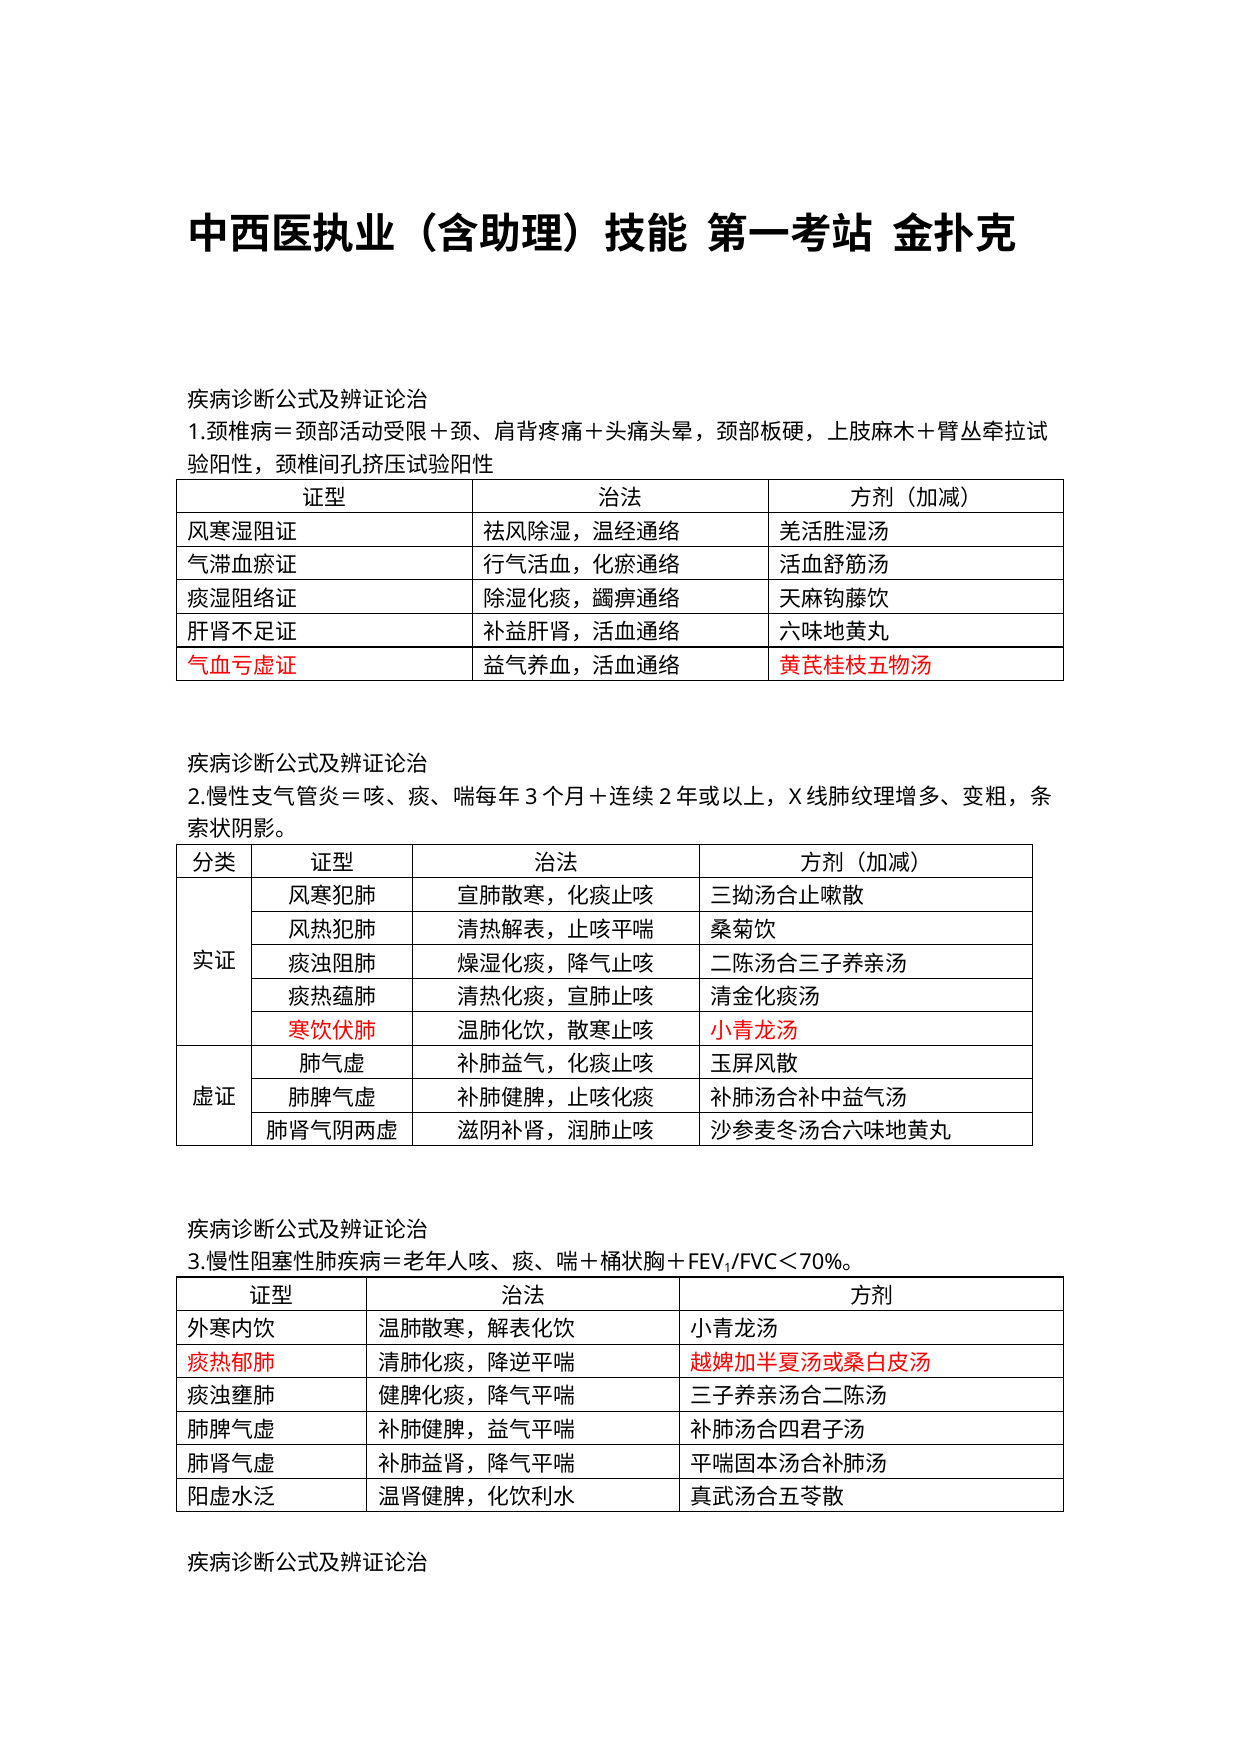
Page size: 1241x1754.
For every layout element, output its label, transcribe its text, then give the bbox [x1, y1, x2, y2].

table_cell 阳虚水泛 [177, 1479, 366, 1511]
table_cell 二陈汤合三子养亲汤 [700, 945, 1032, 978]
table_cell 温肾健脾，化饮利水 [367, 1479, 679, 1511]
table_cell 补肺汤合补中益气汤 [700, 1079, 1032, 1112]
text 疾病诊断公式及辨证论治 [187, 1545, 1053, 1577]
table_cell 肺肾气阴两虚 [252, 1113, 412, 1145]
table_cell 天麻钩藤饮 [769, 580, 1063, 613]
table_cell 风寒湿阻证 [177, 513, 472, 546]
subtitle 中西医执业（含助理）技能 第一考站 金扑克 [187, 197, 1053, 262]
table_cell 肺肾气虚 [177, 1445, 366, 1478]
table_cell 痰湿阻络证 [177, 580, 472, 613]
table_cell 小青龙汤 [680, 1311, 1063, 1343]
table_header 证型 [177, 1278, 366, 1310]
table_cell 除湿化痰，蠲痹通络 [473, 580, 768, 613]
table_cell 清热解表，止咳平喘 [413, 912, 699, 944]
table_header 分类 [177, 845, 251, 877]
table_cell 清热化痰，宣肺止咳 [413, 979, 699, 1011]
table_header 治法 [367, 1278, 679, 1310]
table_cell 三拗汤合止嗽散 [700, 878, 1032, 911]
table_cell 痰浊阻肺 [252, 945, 412, 978]
table_cell 气滞血瘀证 [177, 547, 472, 579]
table_cell 风寒犯肺 [252, 878, 412, 911]
table_cell 痰热蕴肺 [252, 979, 412, 1011]
table_cell 温肺化饮，散寒止咳 [413, 1012, 699, 1045]
table_cell 补肺益肾，降气平喘 [367, 1445, 679, 1478]
table_cell 行气活血，化瘀通络 [473, 547, 768, 579]
table_cell 小青龙汤 [700, 1012, 1032, 1045]
table_header 治法 [413, 845, 699, 877]
table_cell 宣肺散寒，化痰止咳 [413, 878, 699, 911]
table_cell 三子养亲汤合二陈汤 [680, 1378, 1063, 1411]
table_cell 外寒内饮 [177, 1311, 366, 1343]
table_header 治法 [473, 480, 768, 512]
table_cell 温肺散寒，解表化饮 [367, 1311, 679, 1343]
table_cell 桑菊饮 [700, 912, 1032, 944]
table_cell 健脾化痰，降气平喘 [367, 1378, 679, 1411]
table_cell 清肺化痰，降逆平喘 [367, 1345, 679, 1377]
table_cell 实证 [177, 878, 251, 1045]
table_cell 玉屏风散 [700, 1046, 1032, 1078]
table_cell 虚证 [177, 1046, 251, 1145]
table_cell 补肺健脾，益气平喘 [367, 1412, 679, 1444]
table_cell 六味地黄丸 [769, 614, 1063, 646]
text 2.慢性支气管炎＝咳、痰、喘每年3个月＋连续2年或以上，X线肺纹理增多、变粗，条索状阴影。 [187, 778, 1053, 843]
table_cell 肺脾气虚 [177, 1412, 366, 1444]
table_header 方剂 [680, 1278, 1063, 1310]
table_cell 沙参麦冬汤合六味地黄丸 [700, 1113, 1032, 1145]
table_cell 羌活胜湿汤 [769, 513, 1063, 546]
table_cell 祛风除湿，温经通络 [473, 513, 768, 546]
table_header 证型 [177, 480, 472, 512]
table_cell 活血舒筋汤 [769, 547, 1063, 579]
table_cell 滋阴补肾，润肺止咳 [413, 1113, 699, 1145]
table_cell 寒饮伏肺 [252, 1012, 412, 1045]
text 疾病诊断公式及辨证论治 [187, 746, 1053, 778]
table_cell 肺脾气虚 [252, 1079, 412, 1112]
table_cell 补肺益气，化痰止咳 [413, 1046, 699, 1078]
table_cell 清金化痰汤 [700, 979, 1032, 1011]
table_header 方剂（加减） [700, 845, 1032, 877]
text 疾病诊断公式及辨证论治 [187, 1211, 1053, 1244]
table_header 方剂（加减） [769, 480, 1063, 512]
table_cell 平喘固本汤合补肺汤 [680, 1445, 1063, 1478]
text 疾病诊断公式及辨证论治 [187, 381, 1053, 414]
table_cell 风热犯肺 [252, 912, 412, 944]
table_cell 肺气虚 [252, 1046, 412, 1078]
text 1.颈椎病＝颈部活动受限＋颈、肩背疼痛＋头痛头晕，颈部板硬，上肢麻木＋臂丛牵拉试验阳性，颈椎间孔挤压试验阳性 [187, 414, 1053, 479]
table_cell 真武汤合五苓散 [680, 1479, 1063, 1511]
table_cell 补肺汤合四君子汤 [680, 1412, 1063, 1444]
table_cell 补益肝肾，活血通络 [473, 614, 768, 646]
table_cell 越婢加半夏汤或桑白皮汤 [680, 1345, 1063, 1377]
table_cell 黄芪桂枝五物汤 [769, 648, 1063, 680]
table_cell 痰热郁肺 [177, 1345, 366, 1377]
table_cell 燥湿化痰，降气止咳 [413, 945, 699, 978]
table_cell 气血亏虚证 [177, 648, 472, 680]
text 3.慢性阻塞性肺疾病＝老年人咳、痰、喘＋桶状胸＋FEV1/FVC＜70%。 [187, 1244, 1053, 1276]
table_header 证型 [252, 845, 412, 877]
table_cell 肝肾不足证 [177, 614, 472, 646]
table_cell 补肺健脾，止咳化痰 [413, 1079, 699, 1112]
table_cell 痰浊壅肺 [177, 1378, 366, 1411]
table_cell 益气养血，活血通络 [473, 648, 768, 680]
